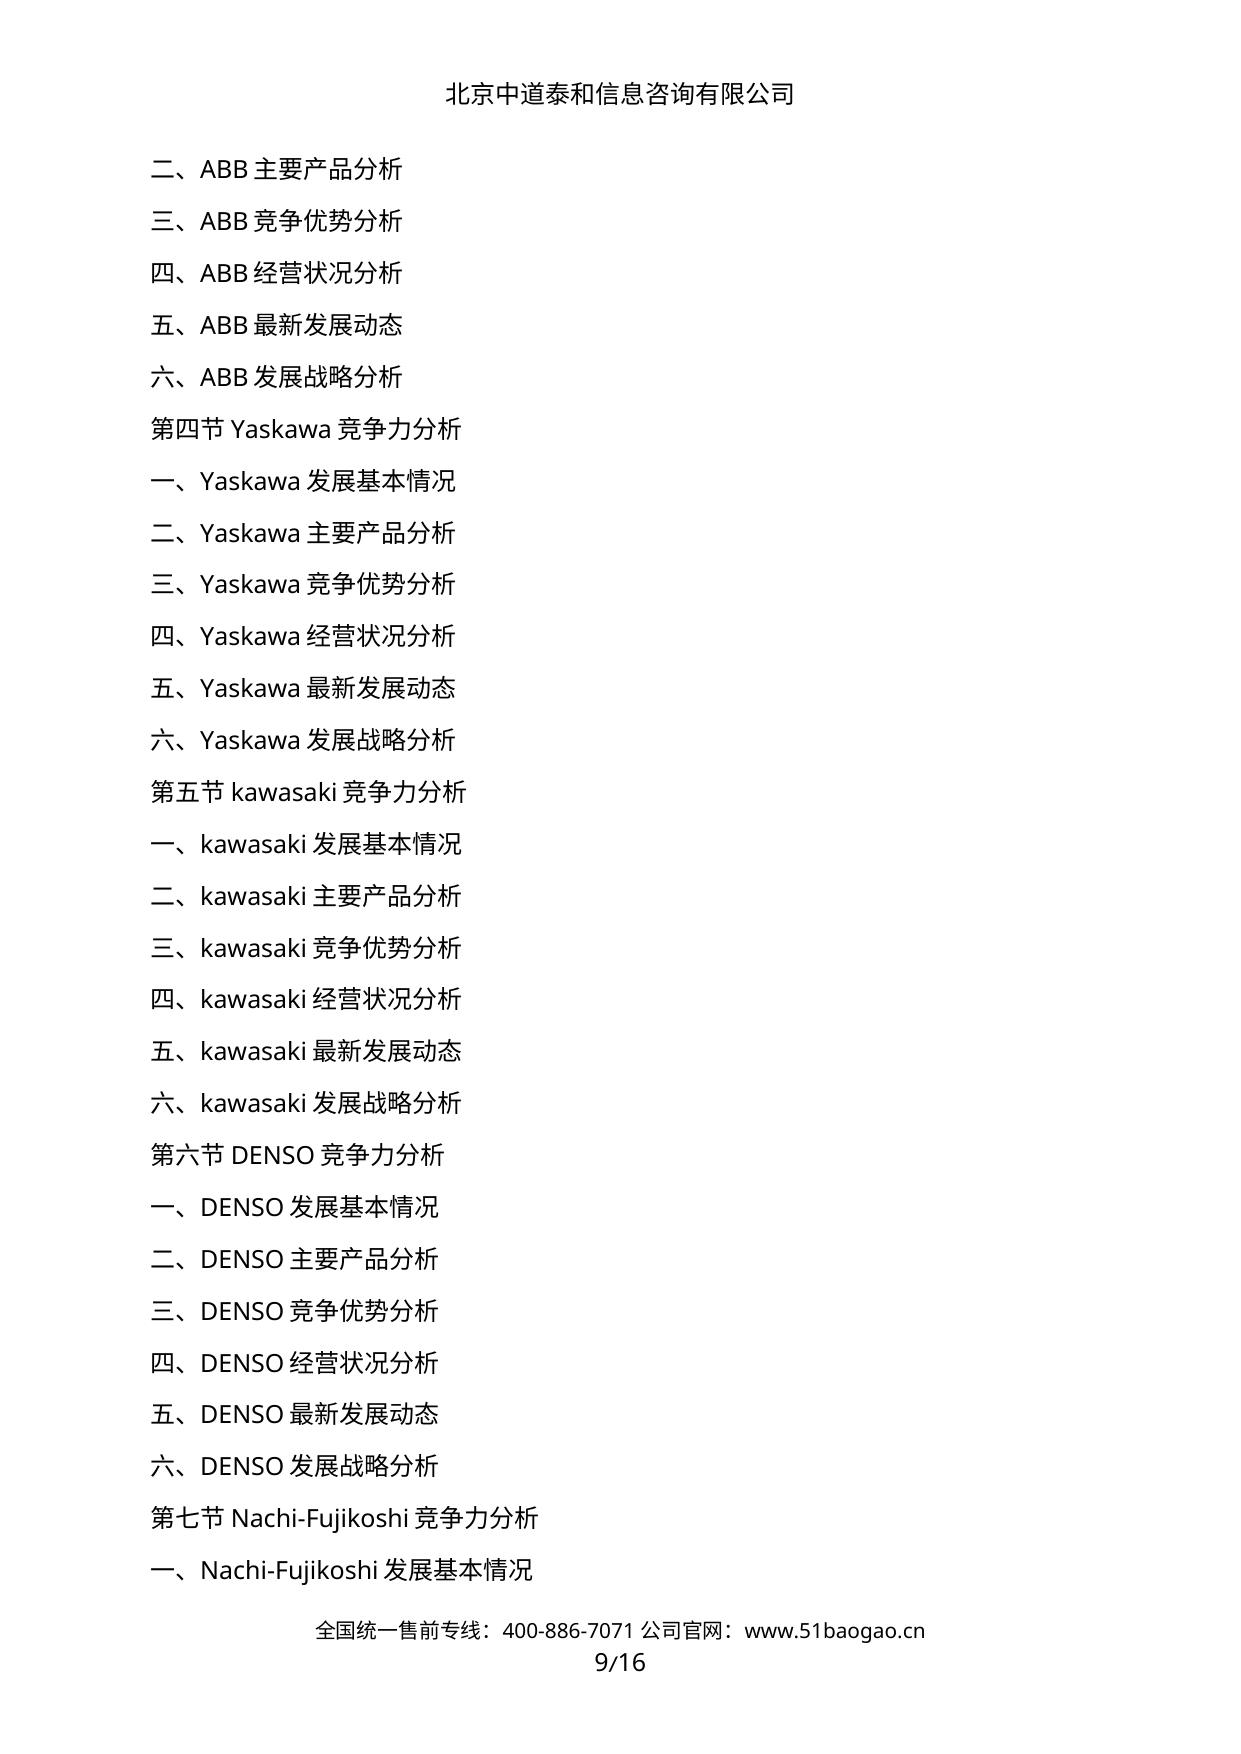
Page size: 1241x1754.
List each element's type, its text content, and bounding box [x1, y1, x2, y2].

text 一、Yaskawa发展基本情况 [150, 461, 1090, 497]
text 六、kawasaki发展战略分析 [150, 1084, 1090, 1120]
text 六、Yaskawa发展战略分析 [150, 721, 1090, 757]
text 三、ABB竞争优势分析 [150, 202, 1090, 238]
text 六、ABB发展战略分析 [150, 357, 1090, 394]
text 三、kawasaki竞争优势分析 [150, 928, 1090, 964]
text 五、DENSO最新发展动态 [150, 1395, 1090, 1431]
text 五、Yaskawa最新发展动态 [150, 669, 1090, 705]
text 一、DENSO发展基本情况 [150, 1187, 1090, 1224]
text 第四节 Yaskawa竞争力分析 [150, 409, 1090, 446]
text 六、DENSO发展战略分析 [150, 1447, 1090, 1483]
text 二、ABB主要产品分析 [150, 150, 1090, 186]
text 二、kawasaki主要产品分析 [150, 876, 1090, 912]
text 四、DENSO经营状况分析 [150, 1343, 1090, 1379]
text 二、Yaskawa主要产品分析 [150, 513, 1090, 549]
text 三、DENSO竞争优势分析 [150, 1291, 1090, 1327]
text 四、Yaskawa经营状况分析 [150, 617, 1090, 653]
text 四、ABB经营状况分析 [150, 254, 1090, 290]
text 一、Nachi-Fujikoshi发展基本情况 [150, 1551, 1090, 1587]
text 三、Yaskawa竞争优势分析 [150, 565, 1090, 601]
text 五、ABB最新发展动态 [150, 306, 1090, 342]
text 四、kawasaki经营状况分析 [150, 980, 1090, 1016]
text 二、DENSO主要产品分析 [150, 1239, 1090, 1276]
text 一、kawasaki发展基本情况 [150, 824, 1090, 861]
text 五、kawasaki最新发展动态 [150, 1032, 1090, 1068]
text 第七节 Nachi-Fujikoshi竞争力分析 [150, 1499, 1090, 1535]
text 第六节 DENSO竞争力分析 [150, 1136, 1090, 1172]
text 第五节 kawasaki竞争力分析 [150, 772, 1090, 809]
